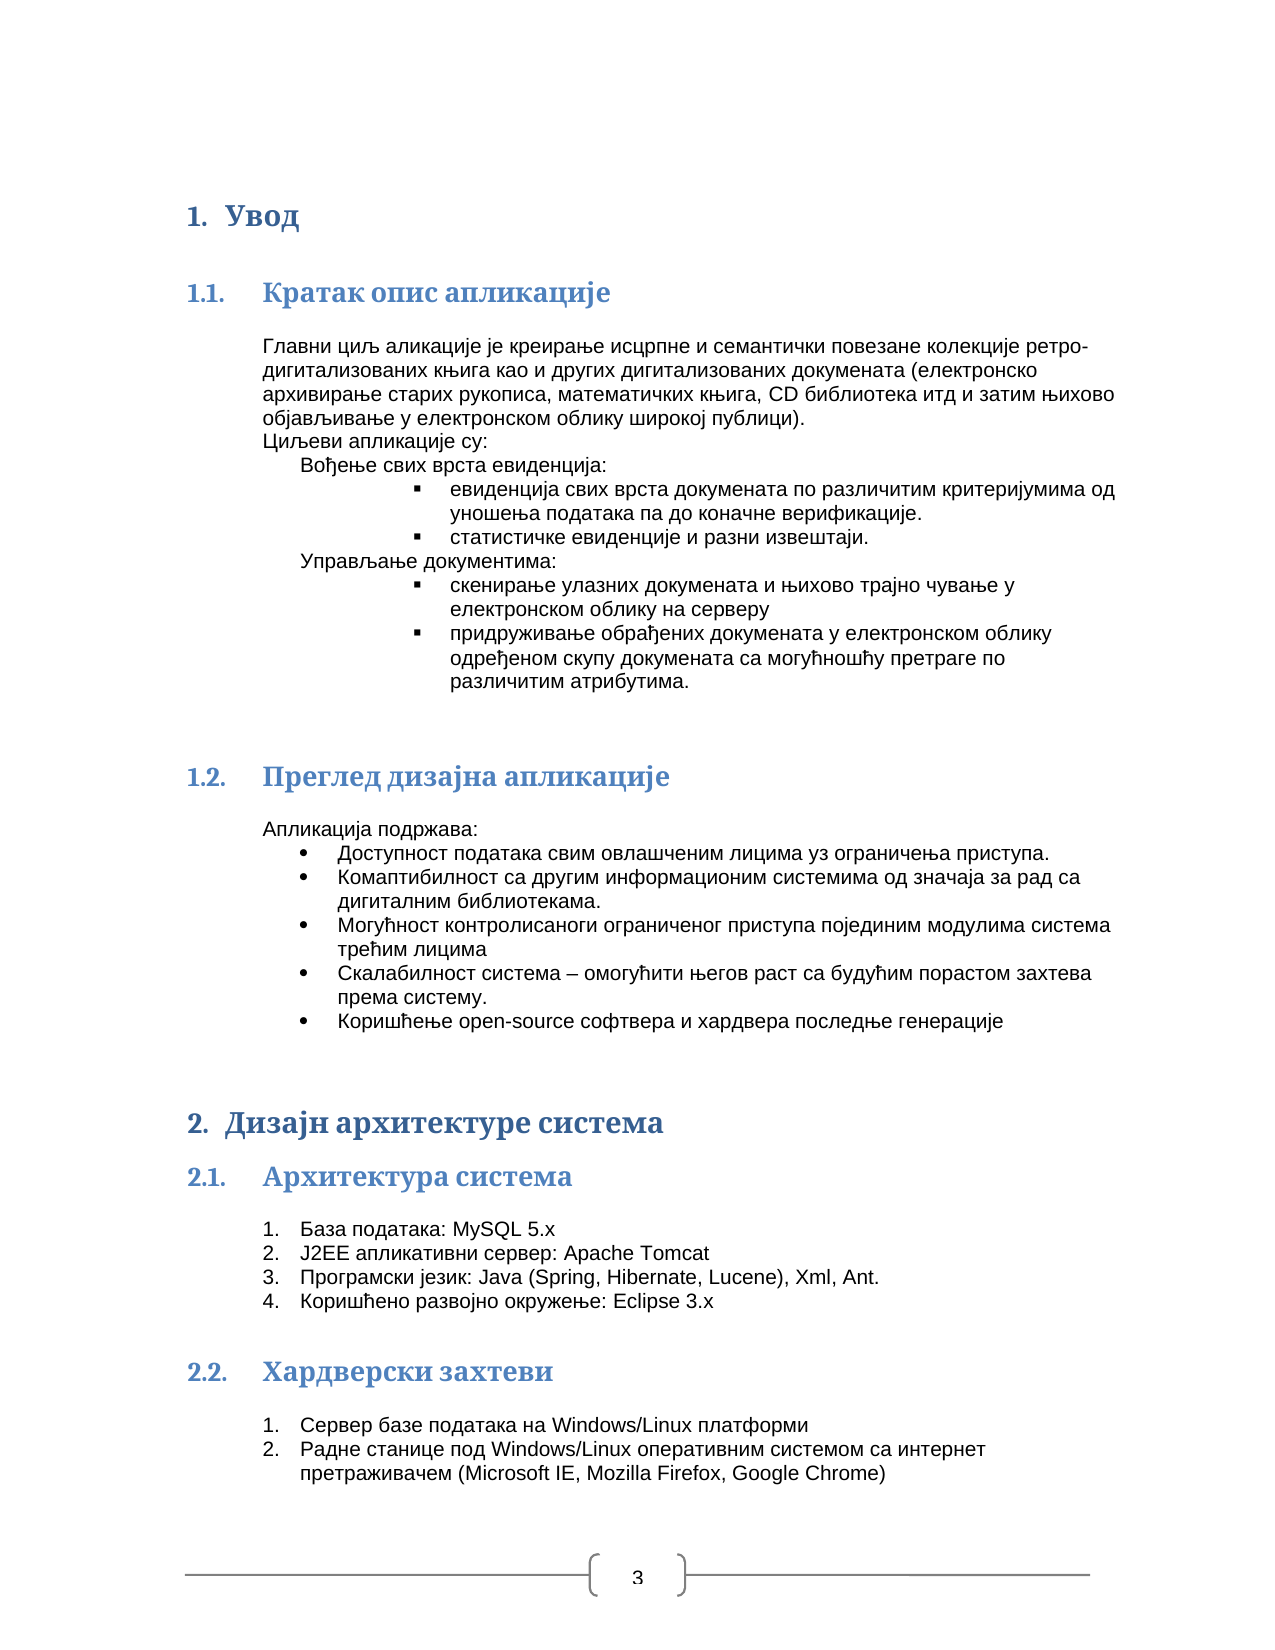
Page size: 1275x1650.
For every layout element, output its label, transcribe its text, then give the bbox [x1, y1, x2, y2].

list Радне станице под Windows/Linux оперативним системом са интернет претраживачем (Microsoft IE, Mozilla Firefox, Google Chrome) [262, 1436, 1125, 1484]
subtitle Кратак опис апликације [187, 278, 1125, 309]
list статистичке евиденције и разни извештаји. [412, 525, 1125, 549]
subtitle Дизајн архитектуре система [187, 1107, 1125, 1141]
text Управљање документима: [225, 549, 1125, 573]
list Коришћено развојно окружење: Eclipse 3.x [262, 1288, 1125, 1312]
list придруживање обрађених докумената у електронском облику одређеном скупу докумената са могућношћу претраге по различитим атрибутима. [412, 621, 1125, 693]
list Програмски језик: Java (Spring, Hibernate, Lucene), Xml, Ant. [262, 1264, 1125, 1288]
list База података: MySQL 5.x [262, 1217, 1125, 1241]
list Комаптибилност са другим информационим системима од значаја за рад са дигиталним библиотекама. [300, 865, 1125, 913]
list скенирање улазних докумената и њихово трајно чување у електронском облику на серверу [412, 573, 1125, 621]
text Главни циљ аликације је креирање исцрпне и семантички повезане колекције ретро-дигитализованих књига као и других дигитализованих докумената (електронско архивирање старих рукописа, математичких књига, CD библиотека итд и затим њихово објављивање у електронском облику широкој публици). [262, 333, 1125, 429]
list Ј2ЕЕ апликативни сервер: Apache Tomcat [262, 1241, 1125, 1264]
list Могућност контролисаноги ограниченог приступа појединим модулима система трећим лицима [300, 913, 1125, 961]
subtitle Архитектура система [187, 1162, 1125, 1193]
list Скалабилност система – омогућити његов раст са будућим порастом захтева према систему. [300, 961, 1125, 1009]
list Коришћење open-source софтвера и хардвера последње генерације [300, 1009, 1125, 1033]
subtitle Преглед дизајна апликације [187, 762, 1125, 793]
list Сервер базе података на Windows/Linux платформи [262, 1412, 1125, 1436]
subtitle Увод [187, 200, 1125, 233]
list евиденција свих врста докумената по различитим критеријумима од уношења података па до коначне верификације. [412, 477, 1125, 525]
list Доступност података свим овлашченим лицима уз ограничења приступа. [300, 841, 1125, 865]
text Циљеви апликације су: [262, 429, 1125, 453]
list Вођење свих врста евиденција: [300, 453, 1125, 477]
subtitle Хардверски захтеви [187, 1357, 1125, 1388]
text Апликација подржава: [262, 817, 1125, 841]
